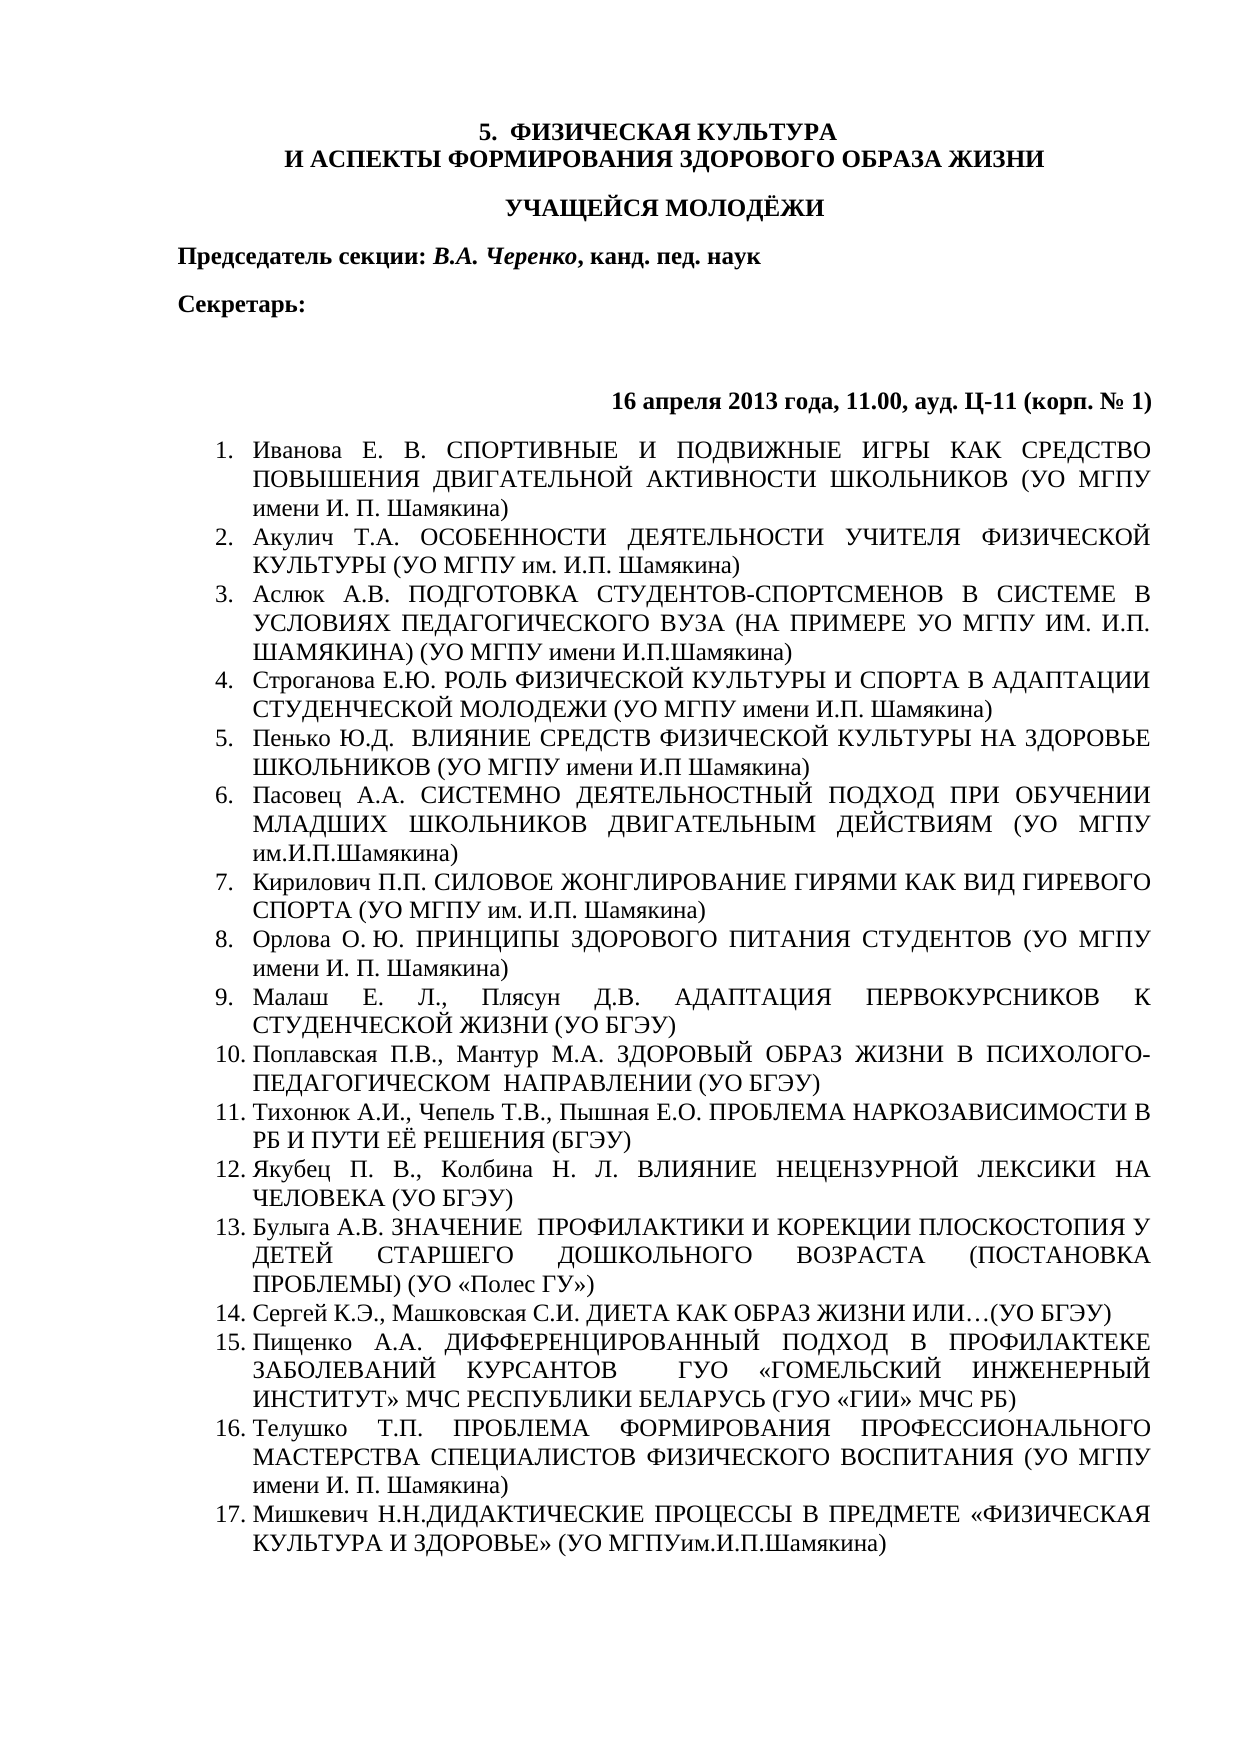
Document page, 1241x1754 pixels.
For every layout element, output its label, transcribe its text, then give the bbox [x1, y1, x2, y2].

text 5. ФИЗИЧЕСКАЯ КУЛЬТУРА [164, 118, 1152, 146]
text УЧАЩЕЙСЯ МОЛОДЁЖИ [177, 194, 1152, 221]
list Аслюк А.В. ПОДГОТОВКА СТУДЕНТОВ-СПОРТСМЕНОВ В СИСТЕМЕ В УСЛОВИЯХ ПЕДАГОГИЧЕСКОГО ВУЗА (НА ПРИМЕРЕ УО МГПУ ИМ. И.П. ШАМЯКИНА) (УО МГПУ имени И.П.Шамякина) [215, 579, 1152, 666]
list Строганова Е.Ю. РОЛЬ ФИЗИЧЕСКОЙ КУЛЬТУРЫ И СПОРТА В АДАПТАЦИИ СТУДЕНЧЕСКОЙ МОЛОДЕЖИ (УО МГПУ имени И.П. Шамякина) [215, 666, 1152, 723]
list Пищенко А.А. ДИФФЕРЕНЦИРОВАННЫЙ ПОДХОД В ПРОФИЛАКТЕКЕ ЗАБОЛЕВАНИЙ КУРСАНТОВ ГУО «ГОМЕЛЬСКИЙ ИНЖЕНЕРНЫЙ ИНСТИТУТ» МЧС РЕСПУБЛИКИ БЕЛАРУСЬ (ГУО «ГИИ» МЧС РБ) [215, 1327, 1152, 1413]
list Малаш Е. Л., Плясун Д.В. АДАПТАЦИЯ ПЕРВОКУРСНИКОВ К СТУДЕНЧЕСКОЙ ЖИЗНИ (УО БГЭУ) [215, 982, 1152, 1039]
list Иванова Е. В. СПОРТИВНЫЕ И ПОДВИЖНЫЕ ИГРЫ КАК СРЕДСТВО ПОВЫШЕНИЯ ДВИГАТЕЛЬНОЙ АКТИВНОСТИ ШКОЛЬНИКОВ (УО МГПУ имени И. П. Шамякина) [215, 436, 1152, 522]
text Секретарь: [177, 291, 1152, 318]
list Акулич Т.А. ОСОБЕННОСТИ ДЕЯТЕЛЬНОСТИ УЧИТЕЛЯ ФИЗИЧЕСКОЙ КУЛЬТУРЫ (УО МГПУ им. И.П. Шамякина) [215, 522, 1152, 579]
list Булыга А.В. ЗНАЧЕНИЕ ПРОФИЛАКТИКИ И КОРЕКЦИИ ПЛОСКОСТОПИЯ У ДЕТЕЙ СТАРШЕГО ДОШКОЛЬНОГО ВОЗРАСТА (ПОСТАНОВКА ПРОБЛЕМЫ) (УО «Полес ГУ») [215, 1212, 1152, 1298]
list Пенько Ю.Д. ВЛИЯНИЕ СРЕДСТВ ФИЗИЧЕСКОЙ КУЛЬТУРЫ НА ЗДОРОВЬЕ ШКОЛЬНИКОВ (УО МГПУ имени И.П Шамякина) [215, 723, 1152, 781]
text 16 апреля 2013 года, 11.00, ауд. Ц-11 (корп. № 1) [177, 387, 1152, 415]
list Поплавская П.В., Мантур М.А. ЗДОРОВЫЙ ОБРАЗ ЖИЗНИ В ПСИХОЛОГО-ПЕДАГОГИЧЕСКОМ НАПРАВЛЕНИИ (УО БГЭУ) [215, 1039, 1152, 1097]
list Якубец П. В., Колбина Н. Л. ВЛИЯНИЕ НЕЦЕНЗУРНОЙ ЛЕКСИКИ НА ЧЕЛОВЕКА (УО БГЭУ) [215, 1154, 1152, 1212]
list Мишкевич Н.Н.ДИДАКТИЧЕСКИЕ ПРОЦЕССЫ В ПРЕДМЕТЕ «ФИЗИЧЕСКАЯ КУЛЬТУРА И ЗДОРОВЬЕ» (УО МГПУим.И.П.Шамякина) [215, 1499, 1152, 1557]
text Председатель секции: В.А. Черенко, канд. пед. наук [177, 242, 1152, 270]
list Пасовец А.А. CИСТЕМНО ДЕЯТЕЛЬНОСТНЫЙ ПОДХОД ПРИ ОБУЧЕНИИ МЛАДШИХ ШКОЛЬНИКОВ ДВИГАТЕЛЬНЫМ ДЕЙСТВИЯМ (УО МГПУ им.И.П.Шамякина) [215, 781, 1152, 867]
list Орлова О. Ю. ПРИНЦИПЫ ЗДОРОВОГО ПИТАНИЯ СТУДЕНТОВ (УО МГПУ имени И. П. Шамякина) [215, 924, 1152, 982]
text И АСПЕКТЫ ФОРМИРОВАНИЯ ЗДОРОВОГО ОБРАЗА ЖИЗНИ [177, 146, 1152, 173]
list Сергей К.Э., Машковская С.И. ДИЕТА КАК ОБРАЗ ЖИЗНИ ИЛИ…(УО БГЭУ) [215, 1298, 1152, 1327]
list Тихонюк А.И., Чепель Т.В., Пышная Е.О. ПРОБЛЕМА НАРКОЗАВИСИМОСТИ В РБ И ПУТИ ЕЁ РЕШЕНИЯ (БГЭУ) [215, 1097, 1152, 1154]
list Телушко Т.П. ПРОБЛЕМА ФОРМИРОВАНИЯ ПРОФЕССИОНАЛЬНОГО МАСТЕРСТВА СПЕЦИАЛИСТОВ ФИЗИЧЕСКОГО ВОСПИТАНИЯ (УО МГПУ имени И. П. Шамякина) [215, 1413, 1152, 1499]
list Кирилович П.П. СИЛОВОЕ ЖОНГЛИРОВАНИЕ ГИРЯМИ КАК ВИД ГИРЕВОГО СПОРТА (УО МГПУ им. И.П. Шамякина) [215, 867, 1152, 924]
